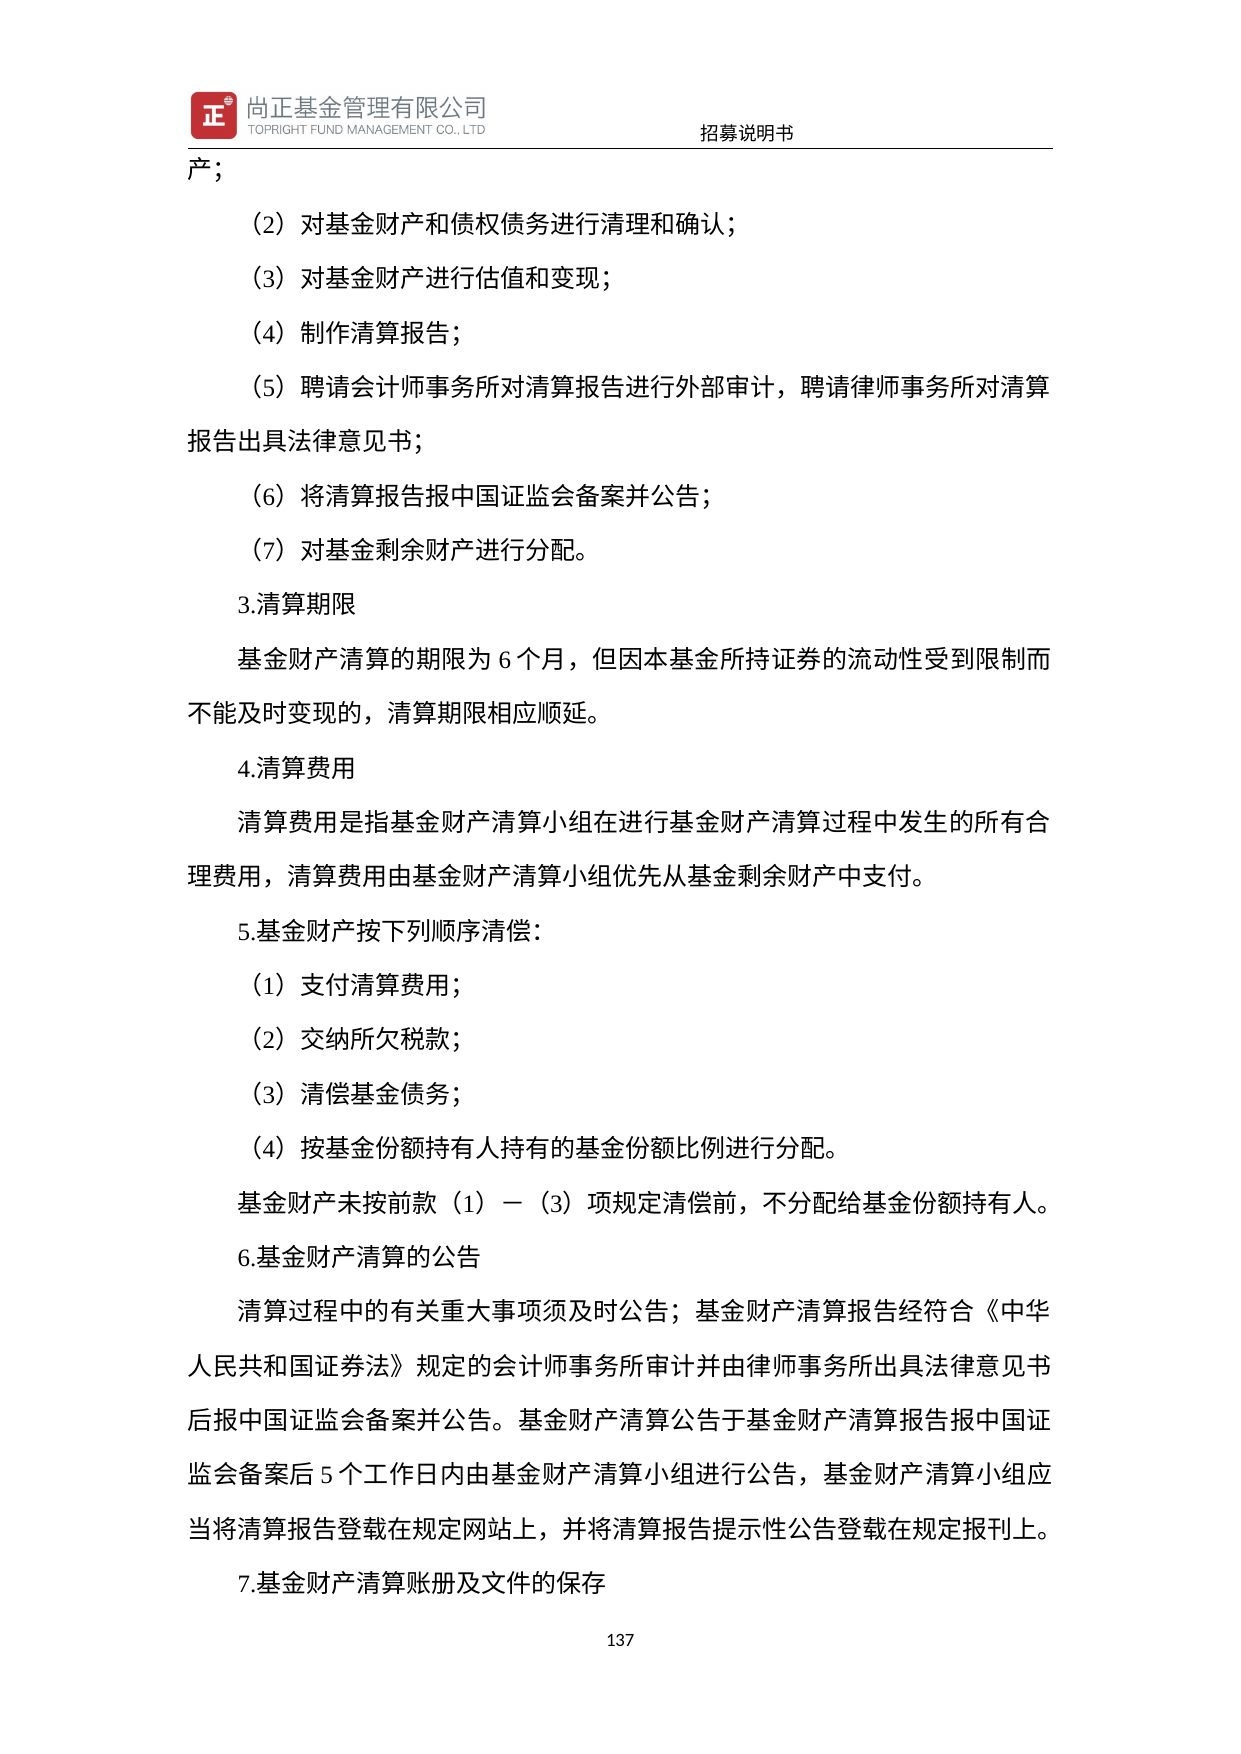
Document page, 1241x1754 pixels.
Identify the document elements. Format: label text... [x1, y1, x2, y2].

text （5）聘请会计师事务所对清算报告进行外部审计，聘请律师事务所对清算报告出具法律意见书； [187, 367, 1053, 458]
text 6.基金财产清算的公告 [187, 1237, 1053, 1274]
text （3）对基金财产进行估值和变现； [187, 259, 1053, 295]
picture [187, 88, 489, 141]
text （4）按基金份额持有人持有的基金份额比例进行分配。 [187, 1129, 1053, 1165]
text （2）对基金财产和债权债务进行清理和确认； [187, 204, 1053, 241]
text （2）交纳所欠税款； [187, 1020, 1053, 1056]
text 基金财产未按前款（1）－（3）项规定清偿前，不分配给基金份额持有人。 [187, 1183, 1053, 1219]
text 3.清算期限 [187, 585, 1053, 621]
text （4）制作清算报告； [187, 313, 1053, 349]
text （7）对基金剩余财产进行分配。 [187, 531, 1053, 567]
text （1）支付清算费用； [187, 966, 1053, 1002]
text 清算过程中的有关重大事项须及时公告；基金财产清算报告经符合《中华人民共和国证券法》规定的会计师事务所审计并由律师事务所出具法律意见书后报中国证监会备案并公告。基金财产清算公告于基金财产清算报告报中国证监会备案后5个工作日内由基金财产清算小组进行公告，基金财产清算小组应当将清算报告登载在规定网站上，并将清算报告提示性公告登载在规定报刊上。 [187, 1292, 1053, 1546]
text （1）《基金合同》终止情形出现时，由基金财产清算小组统一接管基金财产； [187, 150, 1053, 186]
text （3）清偿基金债务； [187, 1074, 1053, 1111]
text 7.基金财产清算账册及文件的保存 [187, 1564, 1053, 1600]
text 清算费用是指基金财产清算小组在进行基金财产清算过程中发生的所有合理费用，清算费用由基金财产清算小组优先从基金剩余财产中支付。 [187, 802, 1053, 893]
text 基金财产清算的期限为6个月，但因本基金所持证券的流动性受到限制而不能及时变现的，清算期限相应顺延。 [187, 639, 1053, 730]
text 5.基金财产按下列顺序清偿： [187, 911, 1053, 947]
text 4.清算费用 [187, 748, 1053, 784]
text （6）将清算报告报中国证监会备案并公告； [187, 476, 1053, 512]
